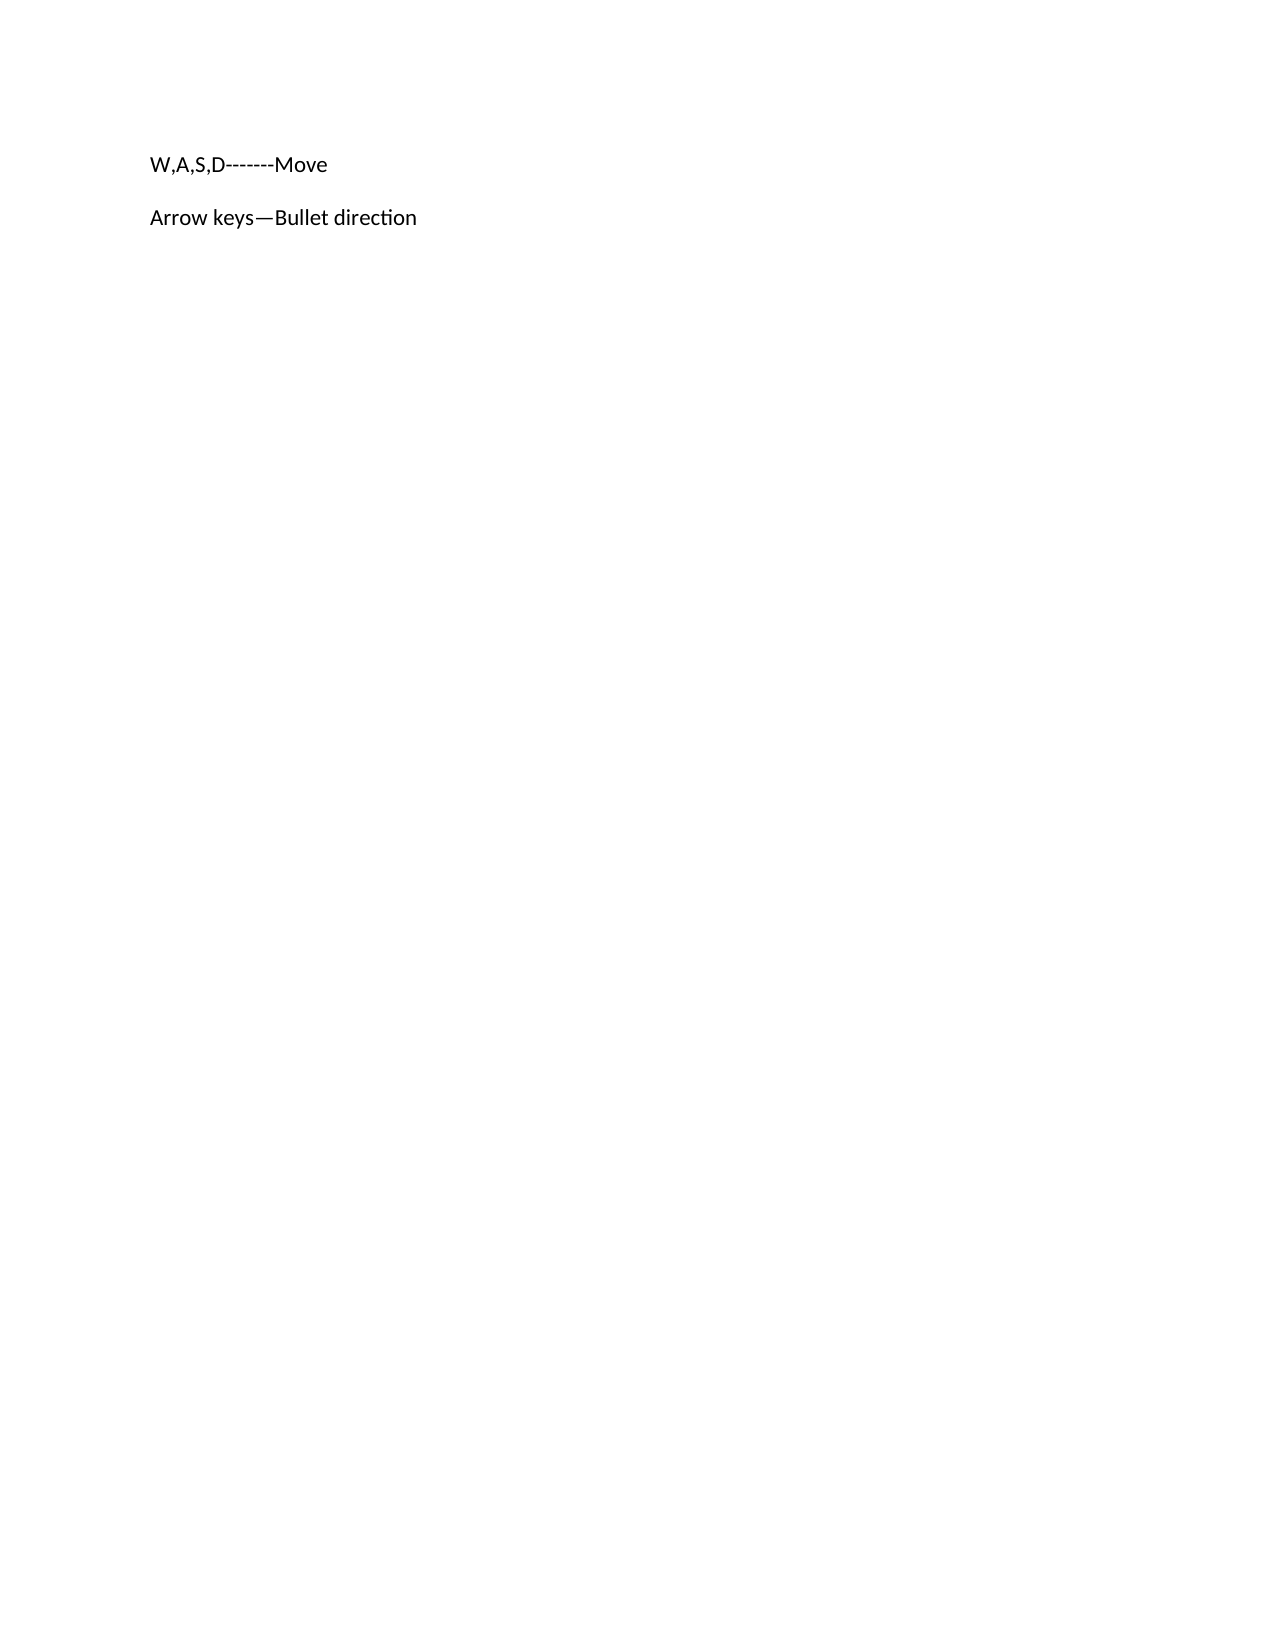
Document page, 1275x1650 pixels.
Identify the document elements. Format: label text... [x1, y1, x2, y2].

text W,A,S,D-------Move [150, 150, 1125, 178]
text Arrow keys—Bullet direction [150, 203, 1125, 231]
